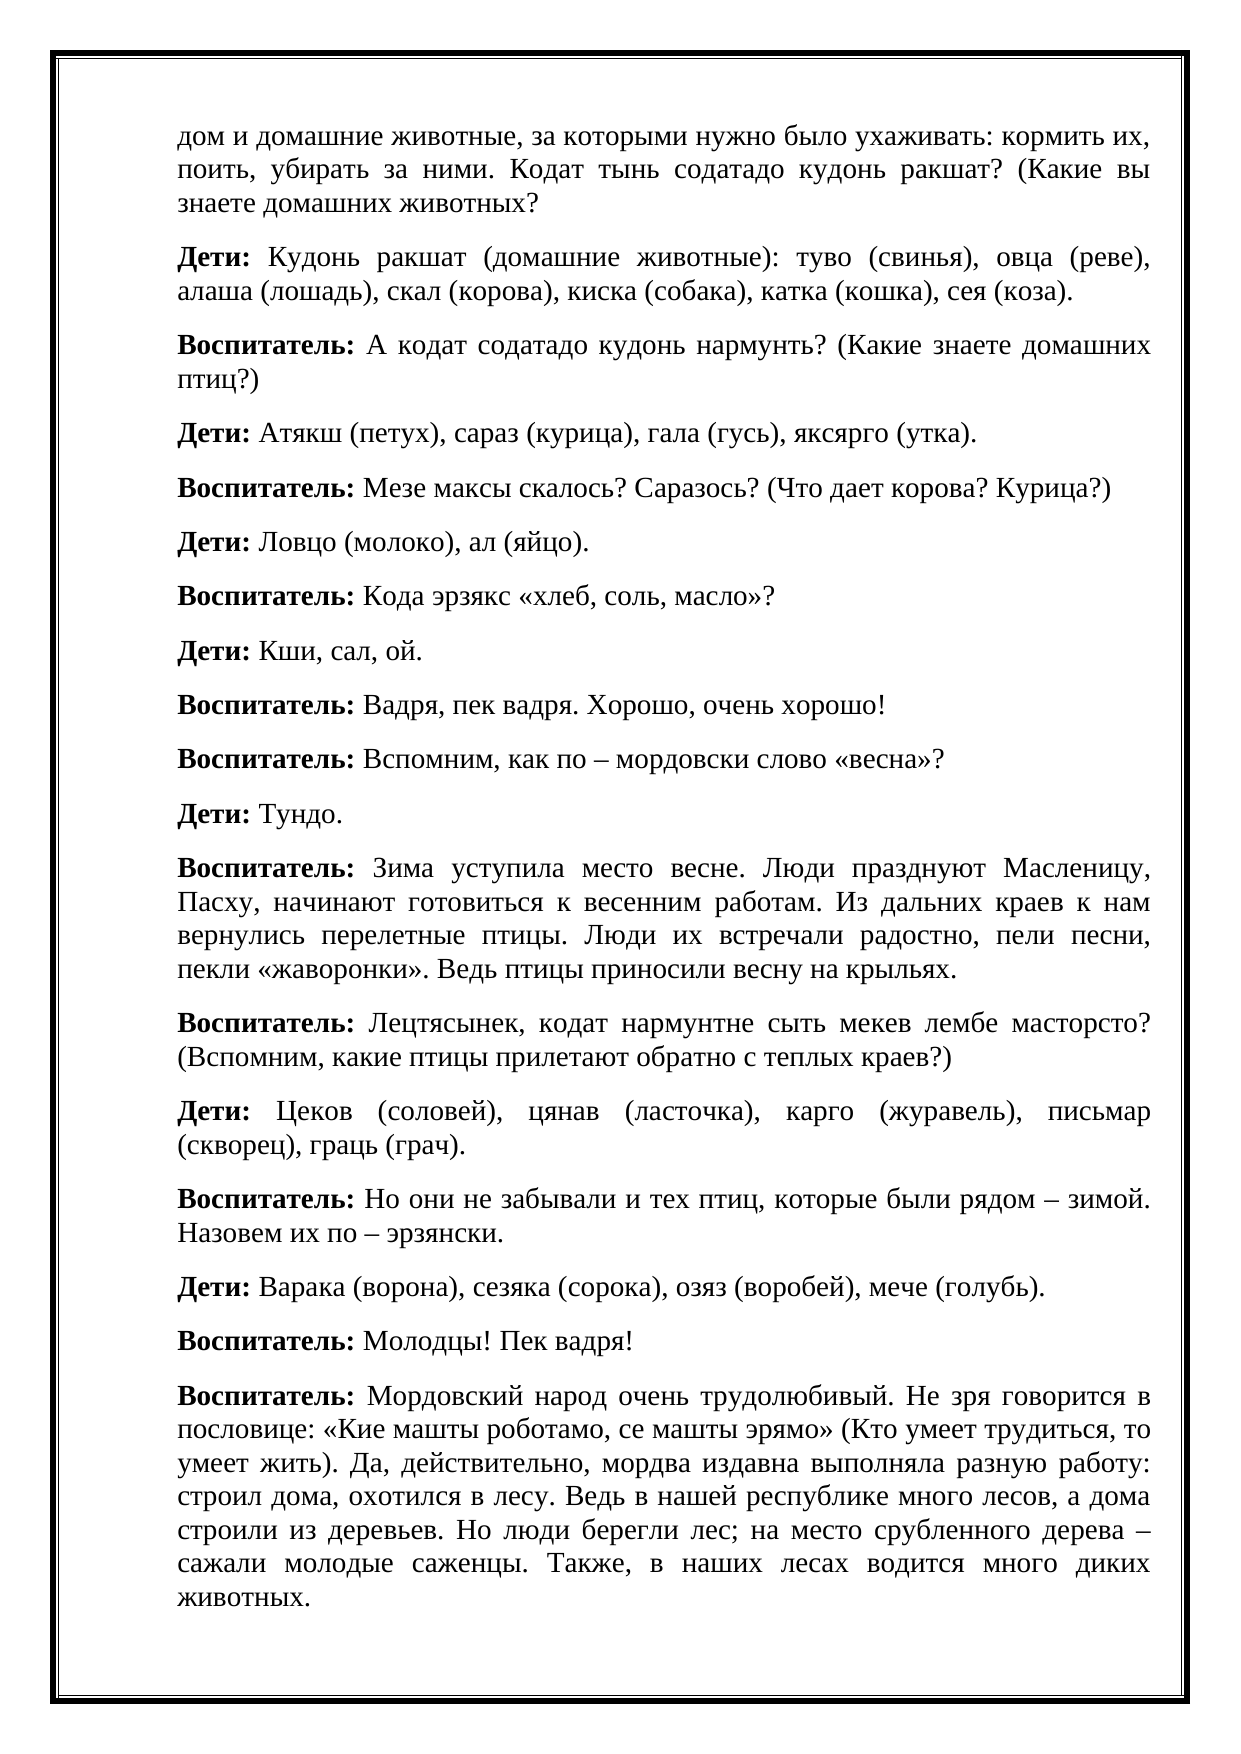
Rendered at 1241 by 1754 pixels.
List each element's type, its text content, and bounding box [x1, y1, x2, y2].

text Воспитатель: Лецтясынек, кодат нармунтне сыть мекев лембе масторсто? (Вспомним, какие птицы прилетают обратно с теплых краев?) [177, 1005, 1152, 1072]
text Дети: Варака (ворона), сезяка (сорока), озяз (воробей), мече (голубь). [177, 1269, 1152, 1303]
text Воспитатель: А кодат содатадо кудонь нармунть? (Какие знаете домашних птиц?) [177, 327, 1152, 394]
text Дети: Ловцо (молоко), ал (яйцо). [177, 524, 1152, 558]
text Дети: Кудонь ракшат (домашние животные): туво (свинья), овца (реве), алаша (лошадь), скал (корова), киска (собака), катка (кошка), сея (коза). [177, 239, 1152, 307]
text Дети: Цеков (соловей), цянав (ласточка), карго (журавель), письмар (скворец), граць (грач). [177, 1093, 1152, 1160]
text Дети: Атякш (петух), сараз (курица), гала (гусь), яксярго (утка). [177, 415, 1152, 449]
text Воспитатель: Кода эрзякс «хлеб, соль, масло»? [177, 578, 1152, 612]
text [177, 118, 1152, 219]
text Воспитатель: Вадря, пек вадря. Хорошо, очень хорошо! [177, 687, 1152, 721]
text Воспитатель: Зима уступила место весне. Люди празднуют Масленицу, Пасху, начинают готовиться к весенним работам. Из дальних краев к нам вернулись перелетные птицы. Люди их встречали радостно, пели песни, пекли «жаворонки». Ведь птицы приносили весну на крыльях. [177, 850, 1152, 984]
text Воспитатель: Мордовский народ очень трудолюбивый. Не зря говорится в пословице: «Кие машты роботамо, се машты эрямо» (Кто умеет трудиться, то умеет жить). Да, действительно, мордва издавна выполняла разную работу: строил дома, охотился в лесу. Ведь в нашей республике много лесов, а дома строили из деревьев. Но люди берегли лес; на место срубленного дерева – сажали молодые саженцы. Также, в наших лесах водится много диких животных. [177, 1378, 1152, 1613]
text Воспитатель: Молодцы! Пек вадря! [177, 1323, 1152, 1357]
text Воспитатель: Вспомним, как по – мордовски слово «весна»? [177, 742, 1152, 775]
text Воспитатель: Но они не забывали и тех птиц, которые были рядом – зимой. Назовем их по – эрзянски. [177, 1181, 1152, 1248]
text Воспитатель: Мезе максы скалось? Саразось? (Что дает корова? Курица?) [177, 470, 1152, 503]
text Дети: Тундо. [177, 796, 1152, 829]
text Дети: Кши, сал, ой. [177, 633, 1152, 666]
